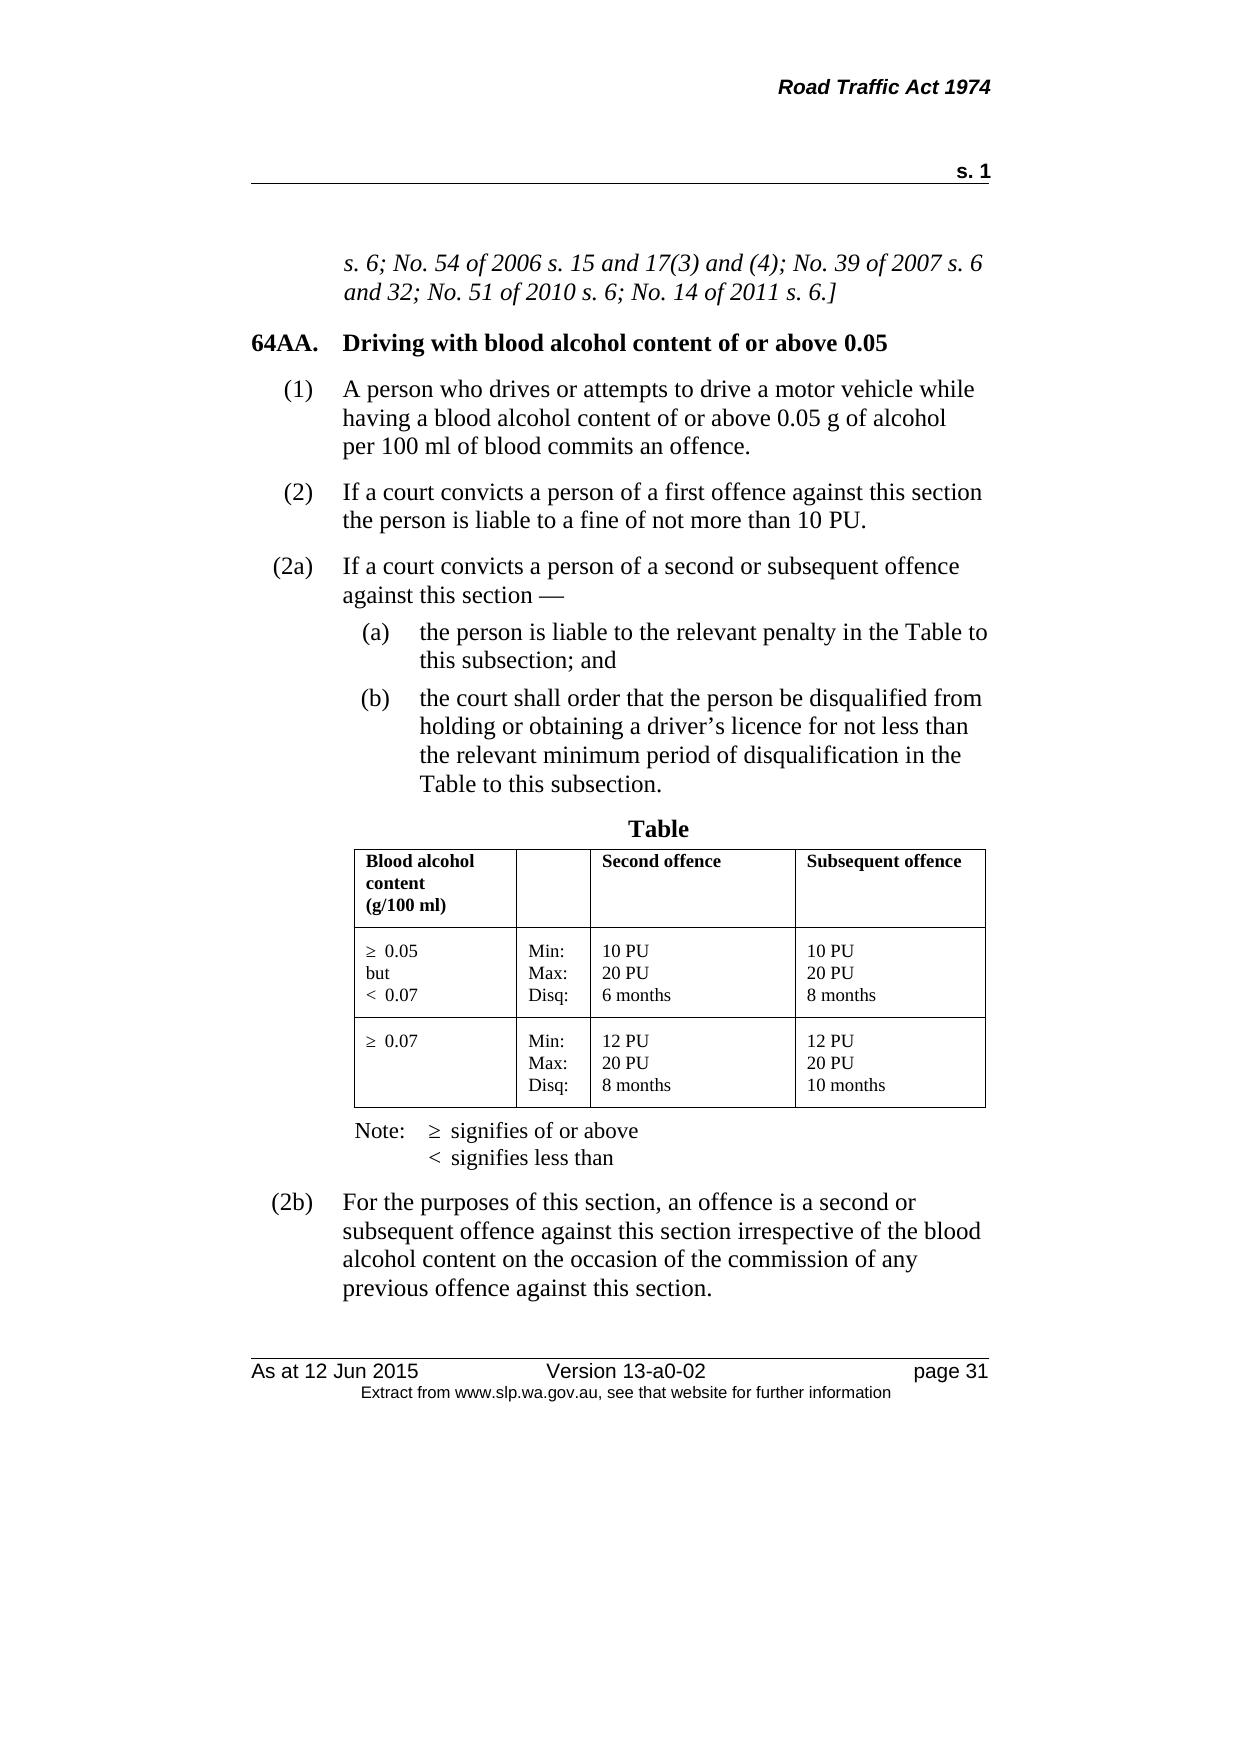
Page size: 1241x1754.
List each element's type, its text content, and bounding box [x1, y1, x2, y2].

text < signifies less than [251, 1143, 989, 1170]
text (2a) If a court convicts a person of a second or subsequent offence against this section — [251, 551, 989, 608]
table_cell Min: Max: Disq: [517, 1018, 590, 1107]
table_header Subsequent offence [796, 850, 985, 927]
table_header [517, 850, 590, 927]
table_cell 12 PU 20 PU 10 months [796, 1018, 985, 1107]
text (1) A person who drives or attempts to drive a motor vehicle while having a blood alcohol content of or above 0.05 g of alcohol per 100 ml of blood commits an offence. [251, 374, 989, 460]
table_cell ≥ 0.05 but < 0.07 [355, 928, 516, 1017]
table_cell Min: Max: Disq: [517, 928, 590, 1017]
text (2b) For the purposes of this section, an offence is a second or subsequent offence against this section irrespective of the blood alcohol content on the occasion of the commission of any previous offence against this section. [251, 1187, 989, 1302]
subtitle 64AA. Driving with blood alcohol content of or above 0.05 [251, 328, 989, 357]
table_cell 10 PU 20 PU 8 months [796, 928, 985, 1017]
table_cell ≥ 0.07 [355, 1018, 516, 1107]
text Note: ≥ signifies of or above [251, 1116, 989, 1143]
table_cell 10 PU 20 PU 6 months [591, 928, 795, 1017]
table_cell 12 PU 20 PU 8 months [591, 1018, 795, 1107]
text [251, 248, 989, 306]
table_header Second offence [591, 850, 795, 927]
subtitle Table [342, 814, 974, 843]
text (b) the court shall order that the person be disqualified from holding or obtaining a driver’s licence for not less than the relevant minimum period of disqualification in the Table to this subsection. [251, 683, 989, 798]
table_header Blood alcohol content (g/100 ml) [355, 850, 516, 927]
text (a) the person is liable to the relevant penalty in the Table to this subsection; and [251, 617, 989, 674]
text (2) If a court convicts a person of a first offence against this section the person is liable to a fine of not more than 10 PU. [251, 477, 989, 534]
